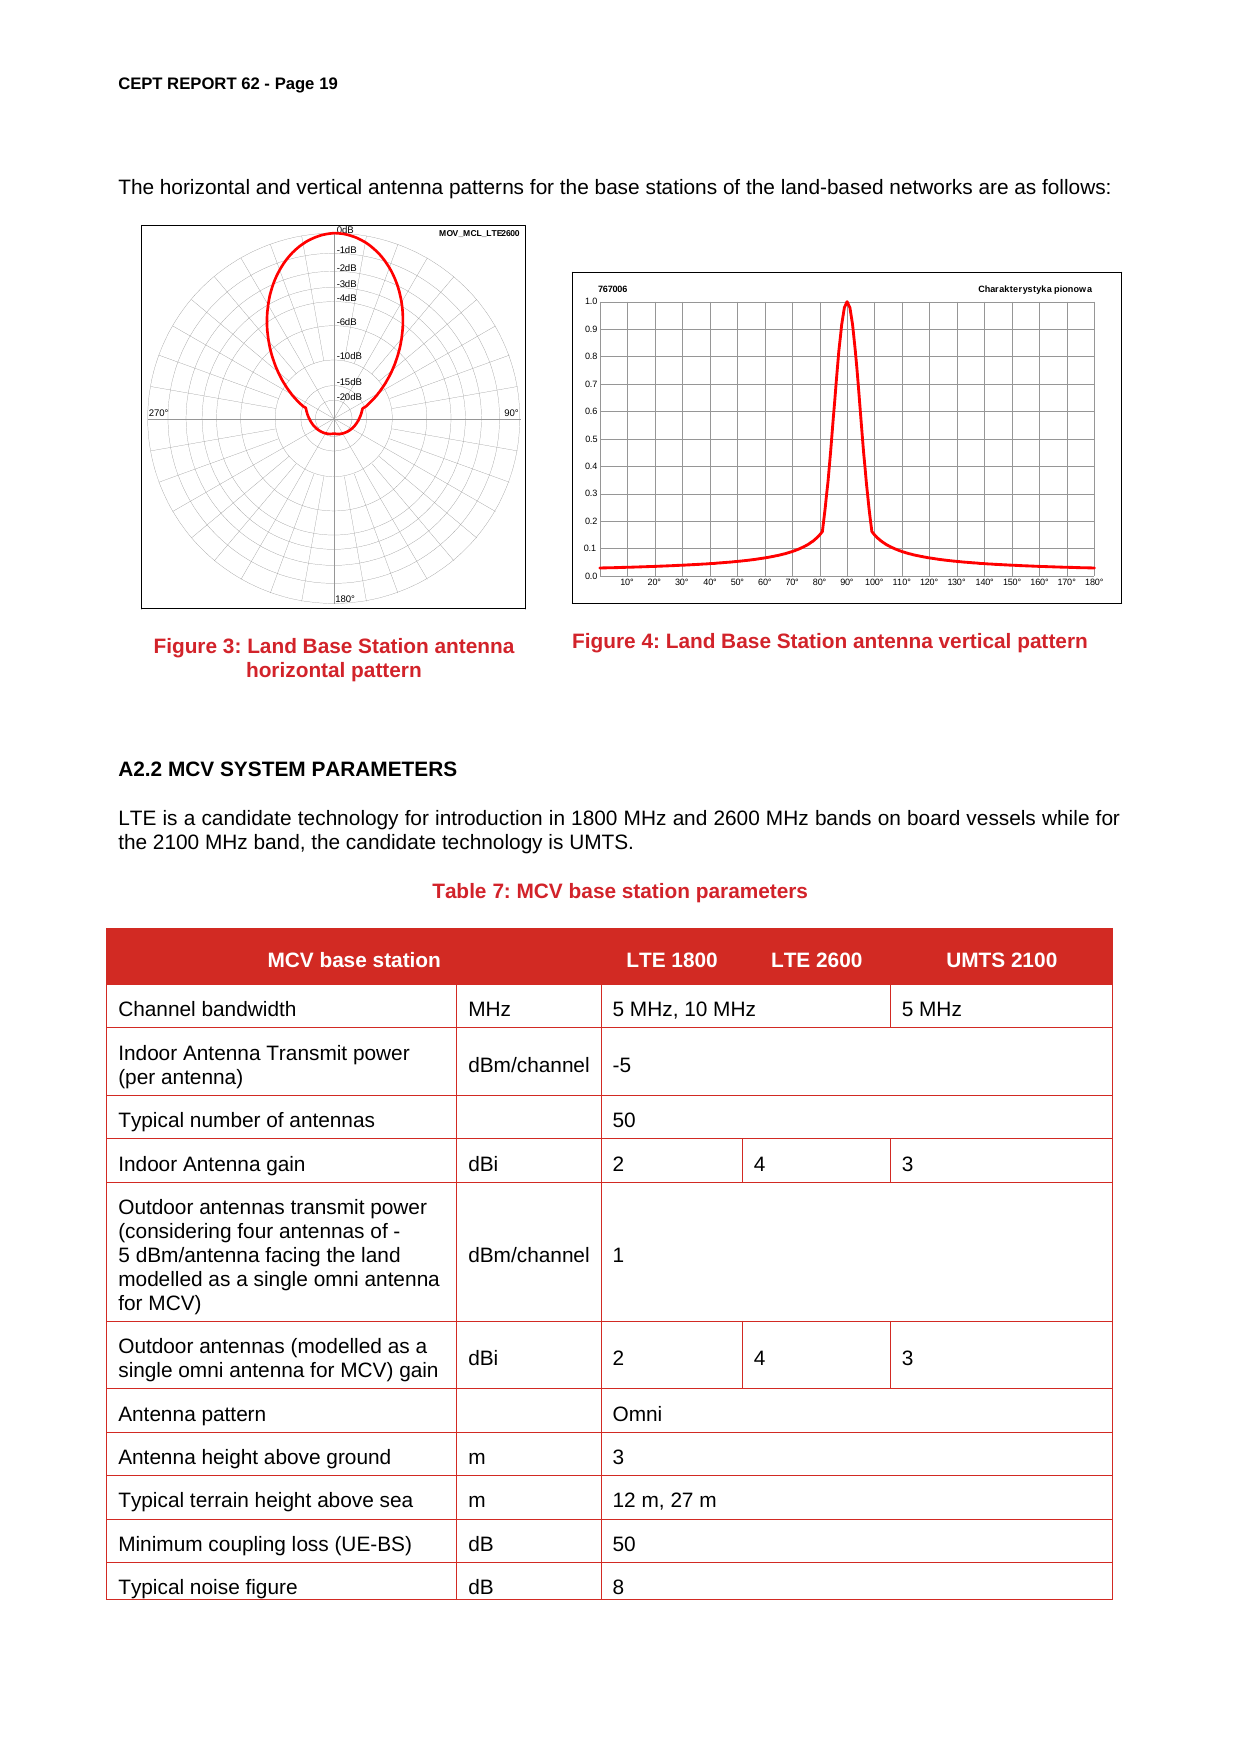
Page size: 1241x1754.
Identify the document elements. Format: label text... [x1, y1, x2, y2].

table_header Figure 4: Land Base Station antenna vertical pattern [561, 224, 1133, 707]
table_cell dB [457, 1520, 601, 1562]
table_header MCV base station [107, 929, 601, 984]
table_cell Outdoor antennas transmit power (considering four antennas of -5 dBm/antenna facing the land modelled as a single omni antenna for MCV) [107, 1183, 456, 1321]
table_cell 4 [743, 1322, 890, 1388]
table_cell Antenna pattern [107, 1389, 456, 1432]
table_cell dBi [457, 1139, 601, 1182]
table_cell dB [457, 1563, 601, 1599]
table_cell Channel bandwidth [107, 985, 456, 1027]
table_cell Indoor Antenna gain [107, 1139, 456, 1182]
table_cell 50 [602, 1520, 1112, 1562]
table_cell 2 [602, 1322, 742, 1388]
table_header UMTS 2100 [891, 929, 1112, 984]
table_cell 5 MHz, 10 MHz [602, 985, 890, 1027]
table_cell Outdoor antennas (modelled as a single omni antenna for MCV) gain [107, 1322, 456, 1388]
text LTE is a candidate technology for introduction in 1800 MHz and 2600 MHz bands on board vessels while for the 2100 MHz band, the candidate technology is UMTS. [118, 806, 1122, 854]
table_cell m [457, 1476, 601, 1518]
subtitle MCV system parameters [118, 757, 1122, 781]
table_cell Minimum coupling loss (UE-BS) [107, 1520, 456, 1562]
table_cell Typical noise figure [107, 1563, 456, 1599]
table_cell Antenna height above ground [107, 1433, 456, 1475]
table_header Figure 3: Land Base Station antenna horizontal pattern [107, 224, 561, 707]
text Table 7: MCV base station parameters [118, 879, 1122, 903]
table_cell -5 [602, 1028, 1112, 1095]
text The horizontal and vertical antenna patterns for the base stations of the land-based networks are as follows: [118, 175, 1122, 199]
table_cell 8 [602, 1563, 1112, 1599]
table_cell Indoor Antenna Transmit power (per antenna) [107, 1028, 456, 1095]
table_cell 3 [891, 1322, 1112, 1388]
table_cell 5 MHz [891, 985, 1112, 1027]
table_cell Typical number of antennas [107, 1096, 456, 1138]
table_cell [457, 1389, 601, 1432]
table_header LTE 2600 [743, 929, 890, 984]
table_cell 12 m, 27 m [602, 1476, 1112, 1518]
table_cell dBm/channel [457, 1028, 601, 1095]
table_cell [457, 1096, 601, 1138]
table_cell dBm/channel [457, 1183, 601, 1321]
table_cell 3 [891, 1139, 1112, 1182]
table_cell 2 [602, 1139, 742, 1182]
table_header LTE 1800 [602, 929, 742, 984]
table_cell m [457, 1433, 601, 1475]
table_cell 4 [743, 1139, 890, 1182]
table_cell Typical terrain height above sea [107, 1476, 456, 1518]
table_cell 1 [602, 1183, 1112, 1321]
table_cell 50 [602, 1096, 1112, 1138]
table_cell 3 [602, 1433, 1112, 1475]
table_cell dBi [457, 1322, 601, 1388]
table_cell MHz [457, 985, 601, 1027]
table_cell Omni [602, 1389, 1112, 1432]
